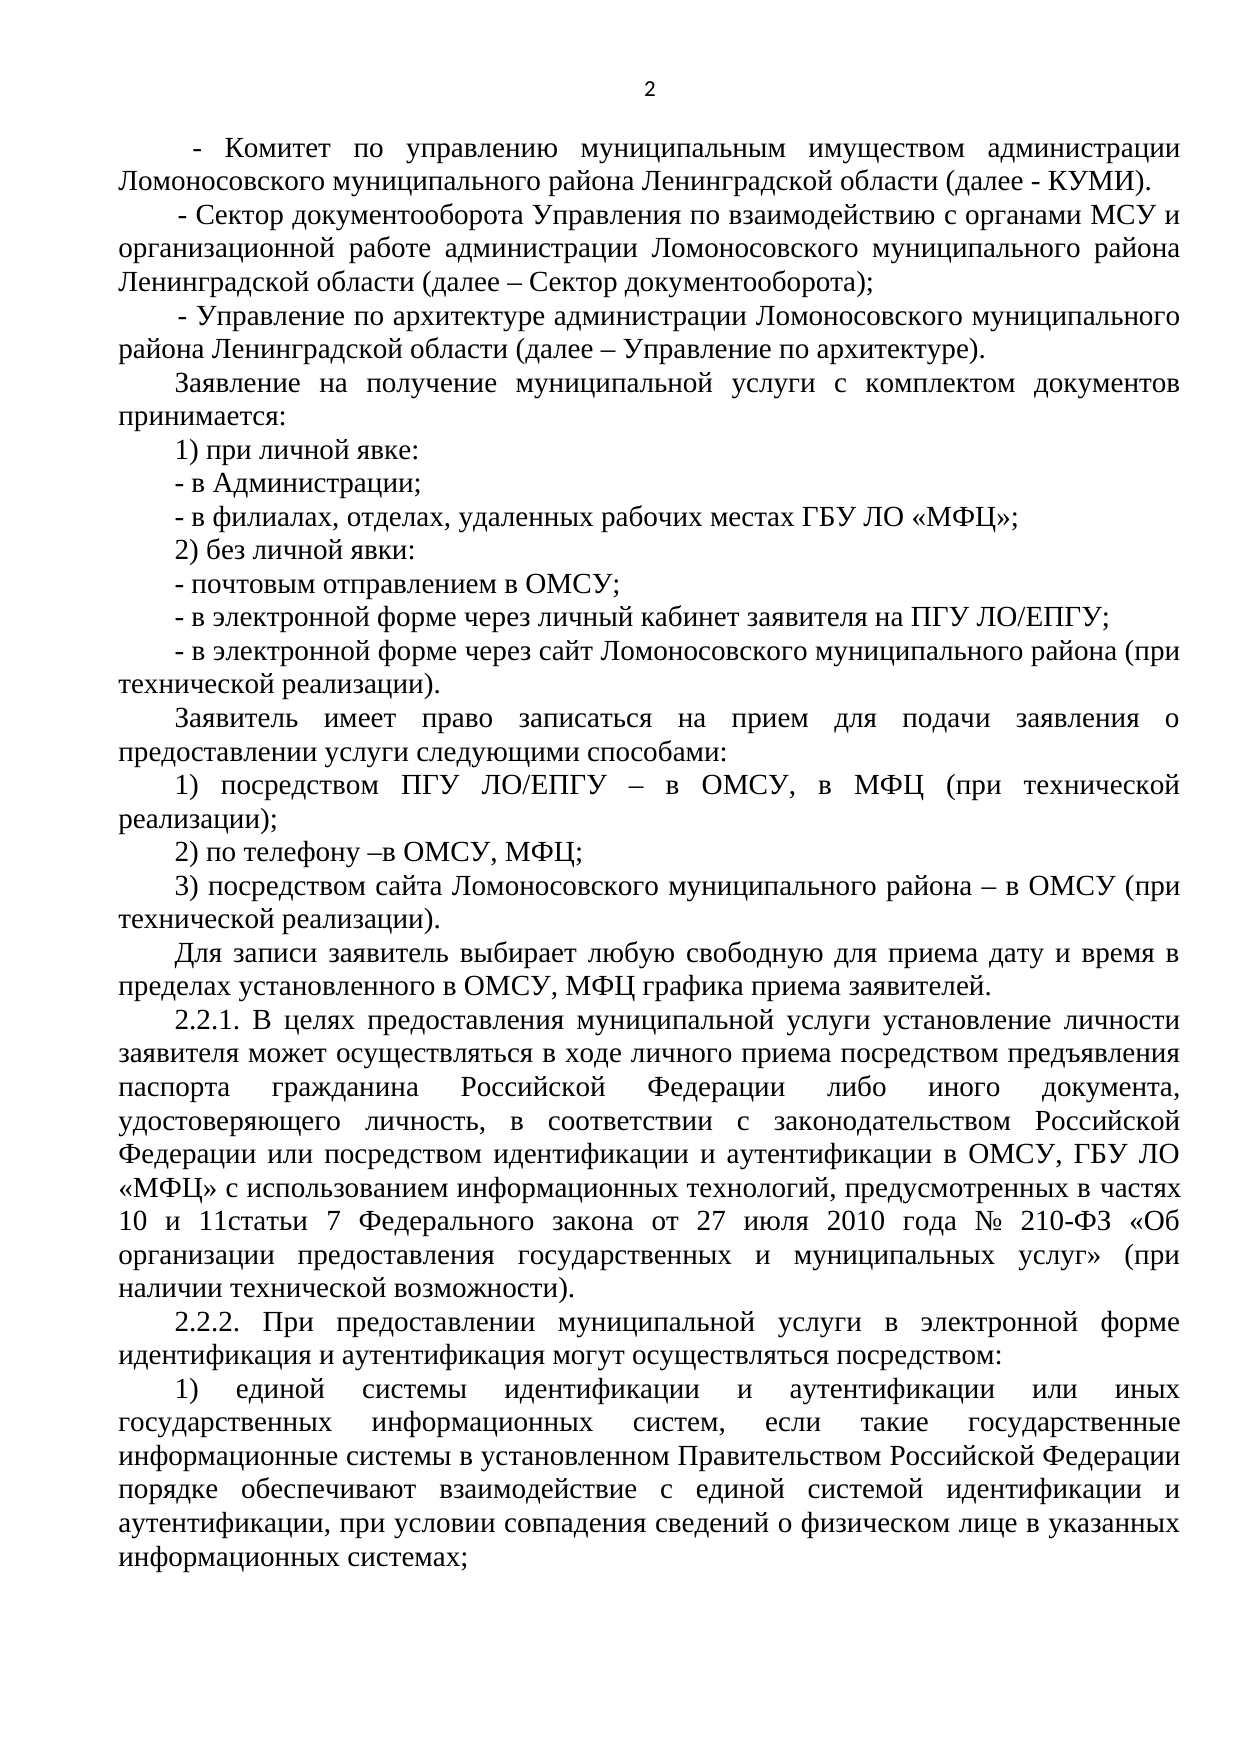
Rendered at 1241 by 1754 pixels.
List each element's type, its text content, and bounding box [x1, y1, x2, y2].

text 2.2.2. При предоставлении муниципальной услуги в электронной форме идентификация и аутентификация могут осуществляться посредством: [118, 1304, 1181, 1371]
text Заявитель имеет право записаться на прием для подачи заявления о предоставлении услуги следующими способами: [118, 700, 1181, 767]
text - в электронной форме через сайт Ломоносовского муниципального района (при технической реализации). [118, 633, 1181, 700]
text - почтовым отправлением в ОМСУ; [118, 566, 1181, 599]
text - Сектор документооборота Управления по взаимодействию с органами МСУ и организационной работе администрации Ломоносовского муниципального района Ленинградской области (далее – Сектор документооборота); [118, 197, 1181, 298]
text Заявление на получение муниципальной услуги с комплектом документов принимается: [118, 365, 1181, 432]
text - в электронной форме через личный кабинет заявителя на ПГУ ЛО/ЕПГУ; [118, 599, 1181, 633]
text 2) по телефону –в ОМСУ, МФЦ; [118, 834, 1181, 868]
text - Комитет по управлению муниципальным имуществом администрации Ломоносовского муниципального района Ленинградской области (далее - КУМИ). [118, 130, 1181, 197]
text 1) единой системы идентификации и аутентификации или иных государственных информационных систем, если такие государственные информационные системы в установленном Правительством Российской Федерации порядке обеспечивают взаимодействие с единой системой идентификации и аутентификации, при условии совпадения сведений о физическом лице в указанных информационных системах; [118, 1371, 1181, 1572]
text 2) без личной явки: [118, 532, 1181, 566]
text 1) посредством ПГУ ЛО/ЕПГУ – в ОМСУ, в МФЦ (при технической реализации); [118, 767, 1181, 834]
text 2.2.1. В целях предоставления муниципальной услуги установление личности заявителя может осуществляться в ходе личного приема посредством предъявления паспорта гражданина Российской Федерации либо иного документа, удостоверяющего личность, в соответствии с законодательством Российской Федерации или посредством идентификации и аутентификации в ОМСУ, ГБУ ЛО «МФЦ» с использованием информационных технологий, предусмотренных в частях 10 и 11статьи 7 Федерального закона от 27 июля 2010 года № 210-ФЗ «Об организации предоставления государственных и муниципальных услуг» (при наличии технической возможности). [118, 1002, 1181, 1304]
text - Управление по архитектуре администрации Ломоносовского муниципального района Ленинградской области (далее – Управление по архитектуре). [118, 298, 1181, 365]
text 1) при личной явке: [118, 432, 1181, 465]
text - в Администрации; [118, 465, 1181, 499]
text - в филиалах, отделах, удаленных рабочих местах ГБУ ЛО «МФЦ»; [118, 499, 1181, 532]
text Для записи заявитель выбирает любую свободную для приема дату и время в пределах установленного в ОМСУ, МФЦ графика приема заявителей. [118, 935, 1181, 1002]
text 3) посредством сайта Ломоносовского муниципального района – в ОМСУ (при технической реализации). [118, 868, 1181, 935]
